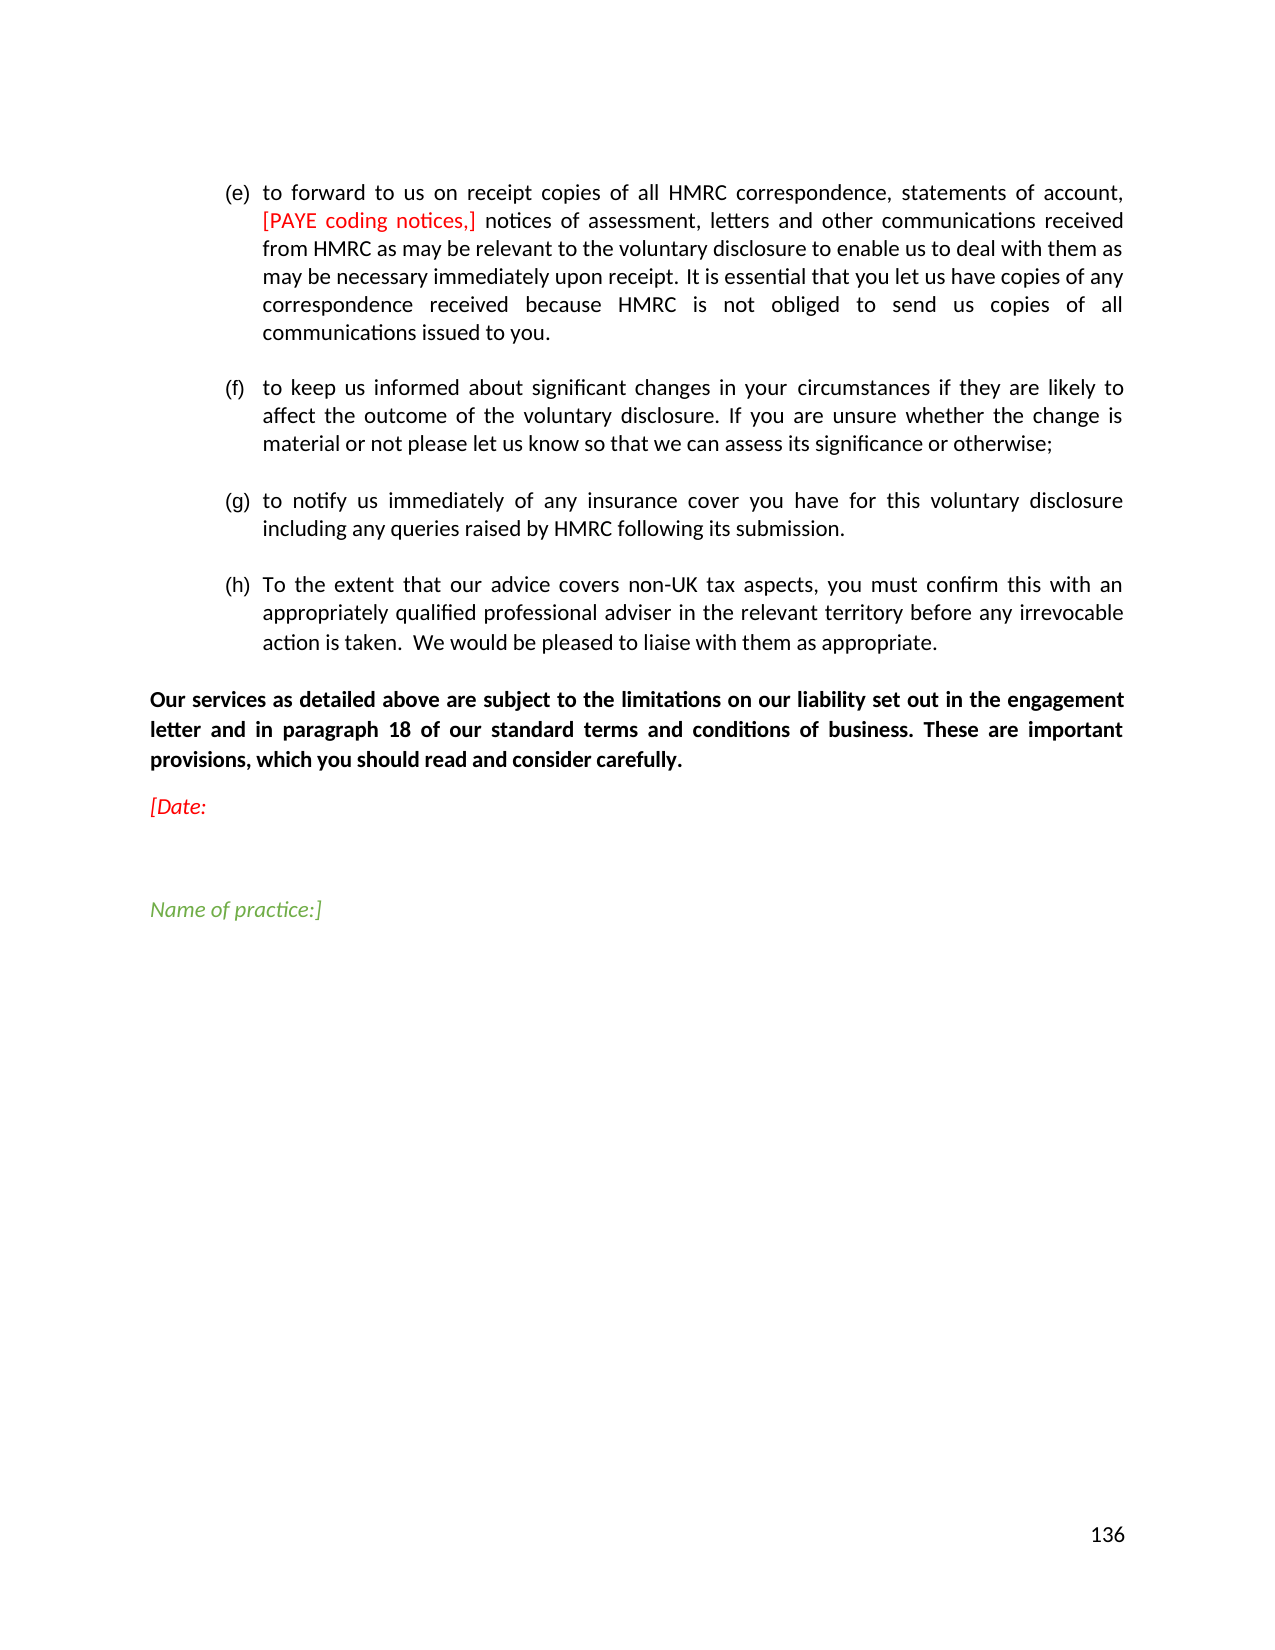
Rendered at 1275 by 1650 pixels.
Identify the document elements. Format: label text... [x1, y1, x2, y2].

list to notify us immediately of any insurance cover you have for this voluntary disclosure including any queries raised by HMRC following its submission. [225, 486, 1125, 542]
text Name of practice:] [150, 895, 1125, 923]
text Our services as detailed above are subject to the limitations on our liability set out in the engagement letter and in paragraph 18 of our standard terms and conditions of business. These are important provisions, which you should read and consider carefully. [150, 685, 1125, 773]
list to keep us informed about significant changes in your circumstances if they are likely to affect the outcome of the voluntary disclosure. If you are unsure whether the change is material or not please let us know so that we can assess its significance or otherwise; [225, 373, 1125, 457]
list To the extent that our advice covers non-UK tax aspects, you must confirm this with an appropriately qualified professional adviser in the relevant territory before any irrevocable action is taken. We would be pleased to liaise with them as appropriate. [225, 570, 1125, 657]
list to forward to us on receipt copies of all HMRC correspondence, statements of account, [PAYE coding notices,] notices of assessment, letters and other communications received from HMRC as may be relevant to the voluntary disclosure to enable us to deal with them as may be necessary immediately upon receipt. It is essential that you let us have copies of any correspondence received because HMRC is not obliged to send us copies of all communications issued to you. [225, 178, 1125, 346]
text [Date: [150, 792, 1125, 820]
